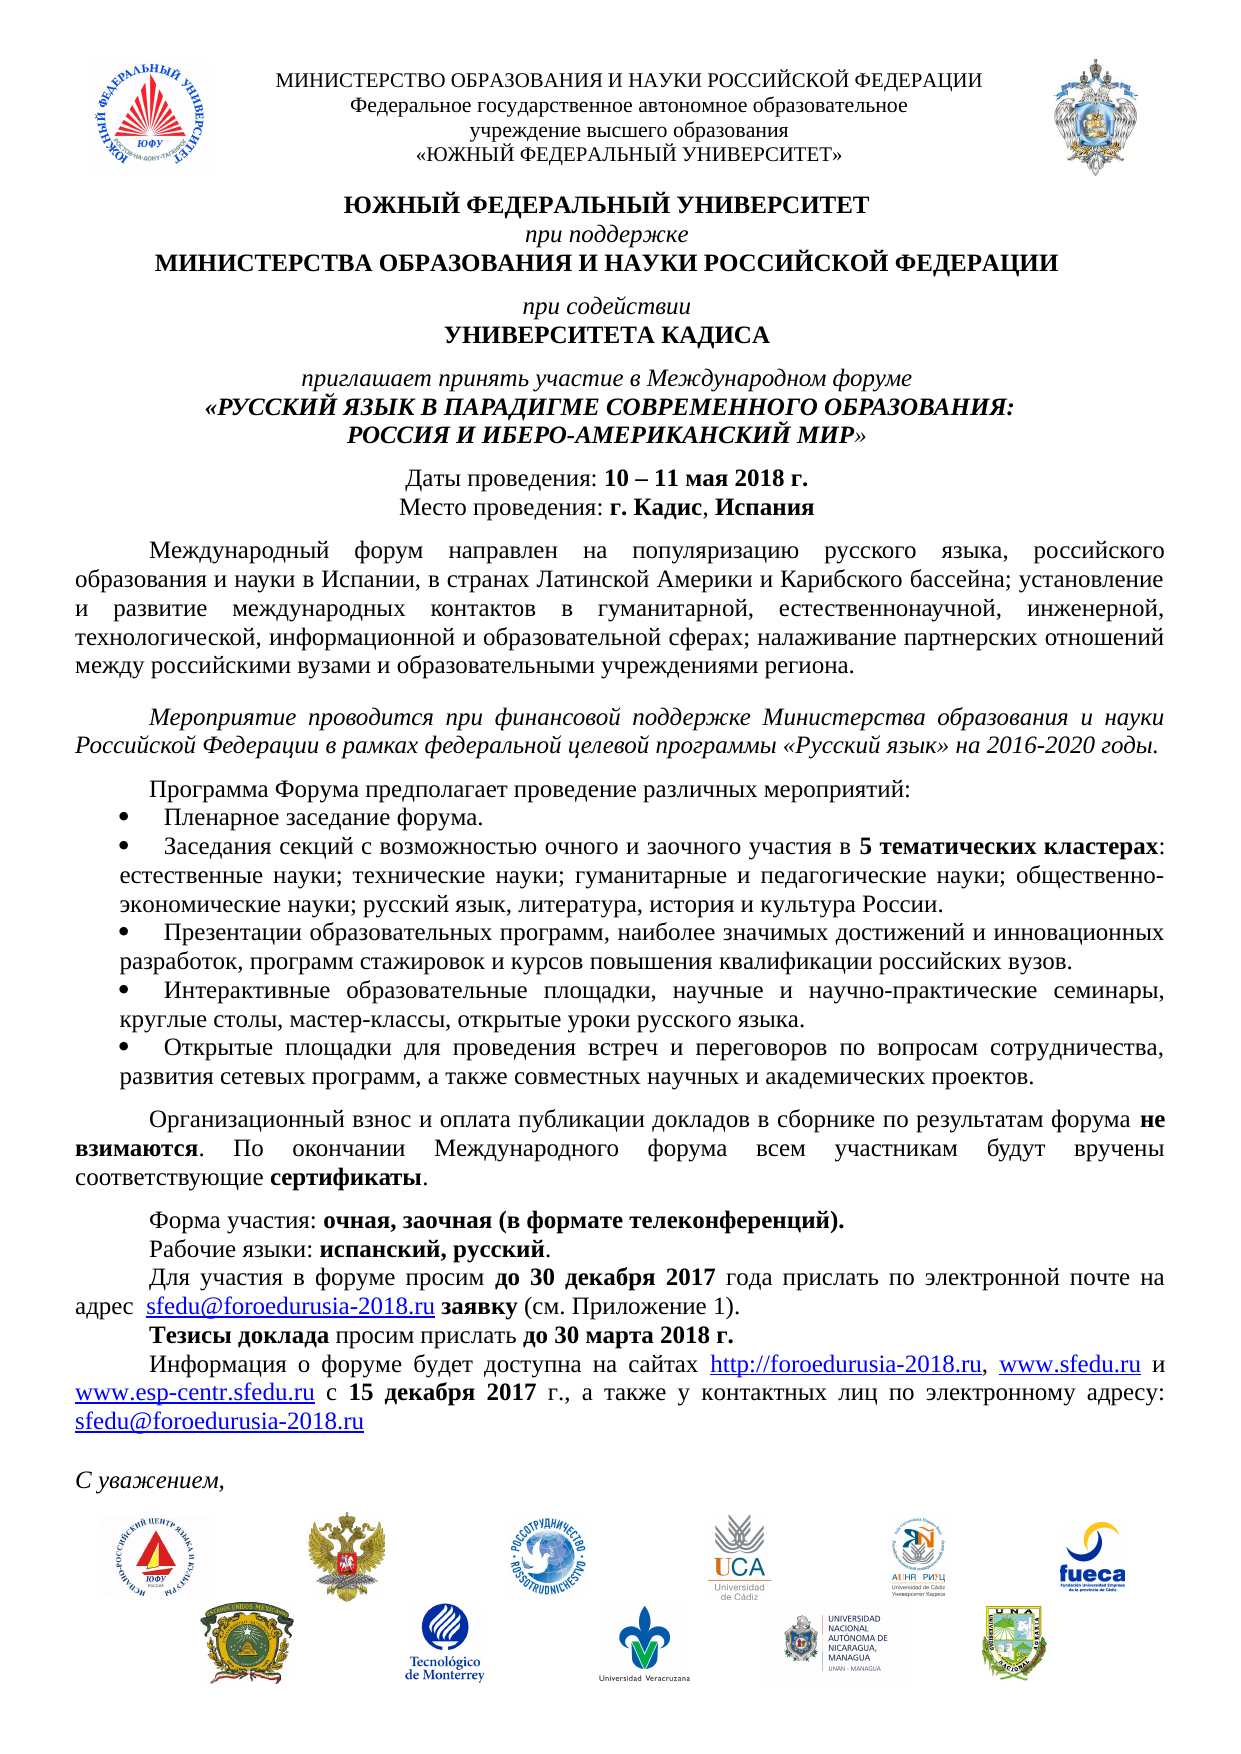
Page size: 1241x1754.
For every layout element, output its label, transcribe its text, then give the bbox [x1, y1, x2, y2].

table_header ЮЖНЫЙ ФЕДЕРАЛЬНЫЙ УНИВЕРСИТЕТ при поддержке МИНИСТЕРСТВА ОБРАЗОВАНИЯ И НАУКИ РОССИЙСКОЙ ФЕДЕРАЦИИ при содействии УНИВЕРСИТЕТА КАДИСА приглашает принять участие в Международном форуме «РУССКИЙ ЯЗЫК В ПАРАДИГМЕ СОВРЕМЕННОГО ОБРАЗОВАНИЯ: РОССИЯ И ИБЕРО-АМЕРИКАНСКИЙ МИР» Даты проведения: 10 – 11 мая . Место проведения: г. Кадис, Испания [46, 190, 1168, 535]
subtitle Международный форум направлен на популяризацию русского языка, российского образования и науки в Испании, в странах Латинской Америки и Карибского бассейна; установление и развитие международных контактов в гуманитарной, естественнонаучной, инженерной, технологической, информационной и образовательной сферах; налаживание партнерских отношений между российскими вузами и образовательными учреждениями региона. [75, 535, 1165, 679]
picture [707, 1514, 772, 1600]
list Заседания секций с возможностью очного и заочного участия в 5 тематических кластерах: естественные науки; технические науки; гуманитарные и педагогические науки; общественно-экономические науки; русский язык, литература, история и культура России. [119, 831, 1165, 917]
text Форма участия: очная, заочная (в формате телеконференций). [75, 1205, 1165, 1234]
text Рабочие языки: испанский, русский. [75, 1234, 1165, 1262]
text Информация о форуме будет доступна на сайтах http://foroedurusia-2018.ru, www.sfedu.ru и www.esp-centr.sfedu.ru с 15 декабря ., а также у контактных лиц по электронному адресу: sfedu@foroedurusia-2018.ru [75, 1349, 1165, 1435]
picture [760, 1601, 911, 1685]
text Программа Форума предполагает проведение различных мероприятий: [75, 774, 1165, 802]
subtitle Организационный взнос и оплата публикации докладов в сборнике по результатам форума не взимаются. По окончании Международного форума всем участникам будут вручены соответствующие сертификаты. [75, 1104, 1165, 1191]
picture [1060, 1522, 1125, 1592]
picture [99, 1518, 214, 1596]
list Интерактивные образовательные площадки, научные и научно-практические семинары, круглые столы, мастер-классы, открытые уроки русского языка. [119, 975, 1165, 1032]
picture [405, 1603, 485, 1683]
list Пленарное заседание форума. [119, 802, 1165, 831]
picture [308, 1512, 385, 1602]
picture [87, 59, 213, 174]
picture [982, 1604, 1048, 1682]
picture [1037, 59, 1154, 176]
subtitle Мероприятие проводится при финансовой поддержке Министерства образования и науки Российской Федерации в рамках федеральной целевой программы «Русский язык» на 2016-2020 годы. [75, 702, 1165, 759]
list Презентации образовательных программ, наиболее значимых достижений и инновационных разработок, программ стажировок и курсов повышения квалификации российских вузов. [119, 917, 1165, 975]
picture [887, 1515, 950, 1599]
text Для участия в форуме просим до 30 декабря 2017 года прислать по электронной почте на адрес sfedu@foroedurusia-2018.ru заявку (см. Приложение 1). [75, 1262, 1165, 1320]
text С уважением, [75, 1466, 1165, 1494]
text Тезисы доклада просим прислать до 30 марта . [75, 1320, 1165, 1349]
picture [199, 1602, 294, 1684]
list Открытые площадки для проведения встреч и переговоров по вопросам сотрудничества, развития сетевых программ, а также совместных научных и академических проектов. [119, 1032, 1165, 1090]
picture [598, 1604, 691, 1682]
picture [507, 1516, 589, 1598]
